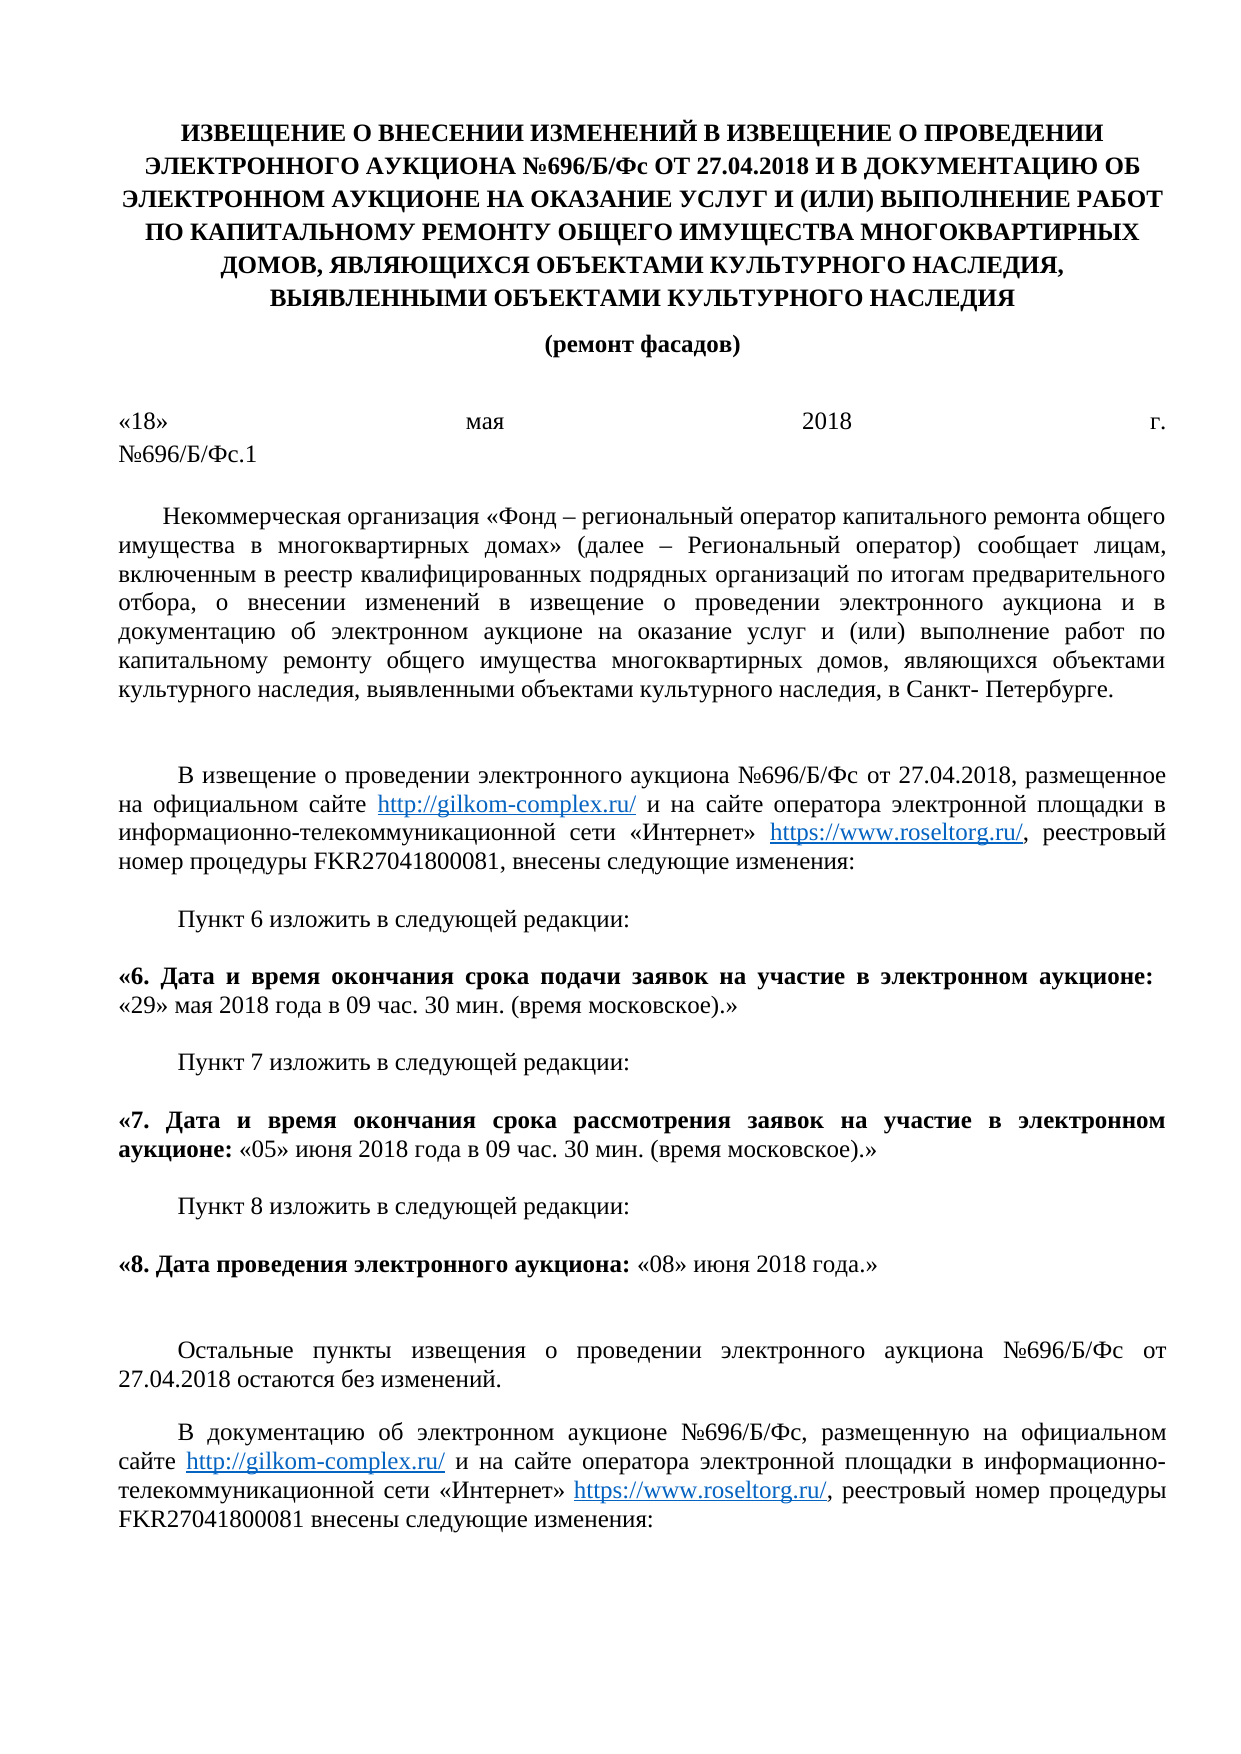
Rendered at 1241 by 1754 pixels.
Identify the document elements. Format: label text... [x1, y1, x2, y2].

text «6. Дата и время окончания срока подачи заявок на участие в электронном аукционе: «29» мая 2018 года в 09 час. 30 мин. (время московское).» [118, 961, 1166, 1019]
text (ремонт фасадов) [118, 329, 1167, 357]
text ИЗВЕЩЕНИЕ О ВНЕСЕНИИ ИЗМЕНЕНИЙ В ИЗВЕЩЕНИЕ О ПРОВЕДЕНИИ ЭЛЕКТРОННОГО АУКЦИОНА №696/Б/Фс ОТ 27.04.2018 И В ДОКУМЕНТАЦИЮ ОБ ЭЛЕКТРОННОМ АУКЦИОНЕ НА ОКАЗАНИЕ УСЛУГ И (ИЛИ) ВЫПОЛНЕНИЕ РАБОТ ПО КАПИТАЛЬНОМУ РЕМОНТУ ОБЩЕГО ИМУЩЕСТВА МНОГОКВАРТИРНЫХ ДОМОВ, ЯВЛЯЮЩИХСЯ ОБЪЕКТАМИ КУЛЬТУРНОГО НАСЛЕДИЯ, ВЫЯВЛЕННЫМИ ОБЪЕКТАМИ КУЛЬТУРНОГО НАСЛЕДИЯ [118, 118, 1167, 312]
list Некоммерческая организация «Фонд – региональный оператор капитального ремонта общего имущества в многоквартирных домах» (далее – Региональный оператор) сообщает лицам, включенным в реестр квалифицированных подрядных организаций по итогам предварительного отбора, о внесении изменений в извещение о проведении электронного аукциона и в документацию об электронном аукционе на оказание услуг и (или) выполнение работ по капитальному ремонту общего имущества многоквартирных домов, являющихся объектами культурного наследия, выявленными объектами культурного наследия, в Санкт- Петербурге. [118, 501, 1166, 702]
list Остальные пункты извещения о проведении электронного аукциона №696/Б/Фс от 27.04.2018 остаются без изменений. [118, 1335, 1166, 1392]
list В извещение о проведении электронного аукциона №696/Б/Фс от 27.04.2018, размещенное на официальном сайте http://gilkom-complex.ru/ и на сайте оператора электронной площадки в информационно-телекоммуникационной сети «Интернет» https://www.roseltorg.ru/, реестровый номер процедуры FKR27041800081, внесены следующие изменения: [118, 760, 1166, 875]
list «7. Дата и время окончания срока рассмотрения заявок на участие в электронном аукционе: «05» июня 2018 года в 09 час. 30 мин. (время московское).» [118, 1105, 1167, 1162]
list Пункт 8 изложить в следующей редакции: [118, 1191, 1166, 1220]
text В документацию об электронном аукционе №696/Б/Фс, размещенную на официальном сайте http://gilkom-complex.ru/ и на сайте оператора электронной площадки в информационно-телекоммуникационной сети «Интернет» https://www.roseltorg.ru/, реестровый номер процедуры FKR27041800081 внесены следующие изменения: [118, 1417, 1167, 1533]
list Пункт 6 изложить в следующей редакции: [118, 904, 1166, 932]
text «8. Дата проведения электронного аукциона: «08» июня 2018 года.» [118, 1249, 1166, 1277]
text «18» мая 2018 г. №696/Б/Фс.1 [118, 406, 1167, 468]
list Пункт 7 изложить в следующей редакции: [118, 1047, 1166, 1076]
